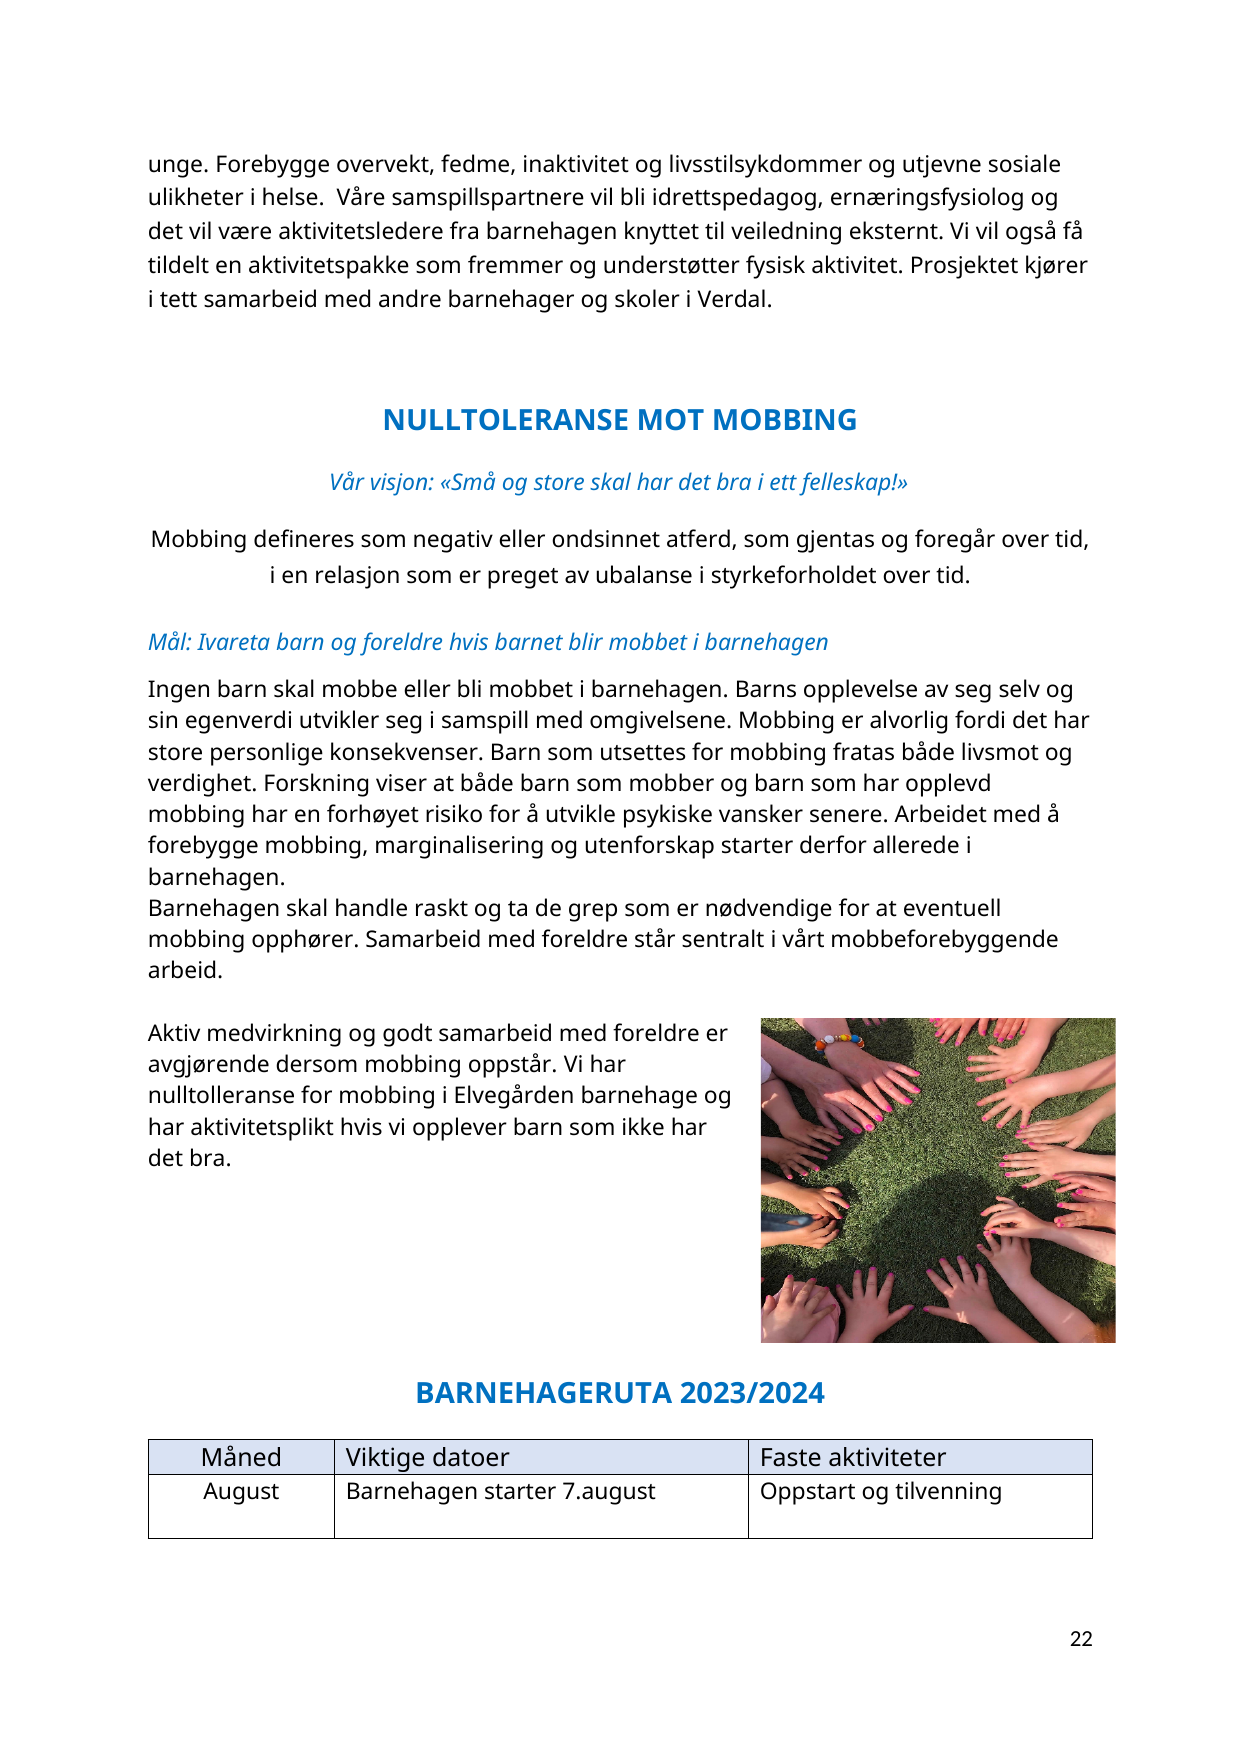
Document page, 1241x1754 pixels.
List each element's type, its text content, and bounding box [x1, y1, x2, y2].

text Barnehagen skal handle raskt og ta de grep som er nødvendige for at eventuell mobbing opphører. Samarbeid med foreldre står sentralt i vårt mobbeforebyggende arbeid. [148, 892, 1093, 986]
picture [759, 1018, 1116, 1341]
table_cell Oppstart og tilvenning [749, 1475, 1092, 1538]
table_header Måned [149, 1440, 334, 1474]
text Vår visjon: «Små og store skal har det bra i ett felleskap!» [148, 466, 1093, 497]
text NULLTOLERANSE MOT MOBBING [148, 399, 1093, 439]
table_header Faste aktiviteter [749, 1440, 1092, 1474]
table_cell Barnehagen starter 7.august [335, 1475, 748, 1538]
text Aktiv medvirkning og godt samarbeid med foreldre er avgjørende dersom mobbing oppstår. Vi har nulltolleranse for mobbing i Elvegården barnehage og har aktivitetsplikt hvis vi opplever barn som ikke har det bra. [148, 1017, 1093, 1173]
table_header Viktige datoer [335, 1440, 748, 1474]
text BARNEHAGERUTA 2023/2024 [148, 1373, 1093, 1412]
text Ingen barn skal mobbe eller bli mobbet i barnehagen. Barns opplevelse av seg selv og sin egenverdi utvikler seg i samspill med omgivelsene. Mobbing er alvorlig fordi det har store personlige konsekvenser. Barn som utsettes for mobbing fratas både livsmot og verdighet. Forskning viser at både barn som mobber og barn som har opplevd mobbing har en forhøyet risiko for å utvikle psykiske vansker senere. Arbeidet med å forebygge mobbing, marginalisering og utenforskap starter derfor allerede i barnehagen. [148, 673, 1093, 892]
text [148, 148, 1093, 314]
text Mobbing defineres som negativ eller ondsinnet atferd, som gjentas og foregår over tid, i en relasjon som er preget av ubalanse i styrkeforholdet over tid. [148, 523, 1093, 590]
table_cell August [149, 1475, 334, 1538]
text Mål: Ivareta barn og foreldre hvis barnet blir mobbet i barnehagen [148, 615, 1093, 658]
